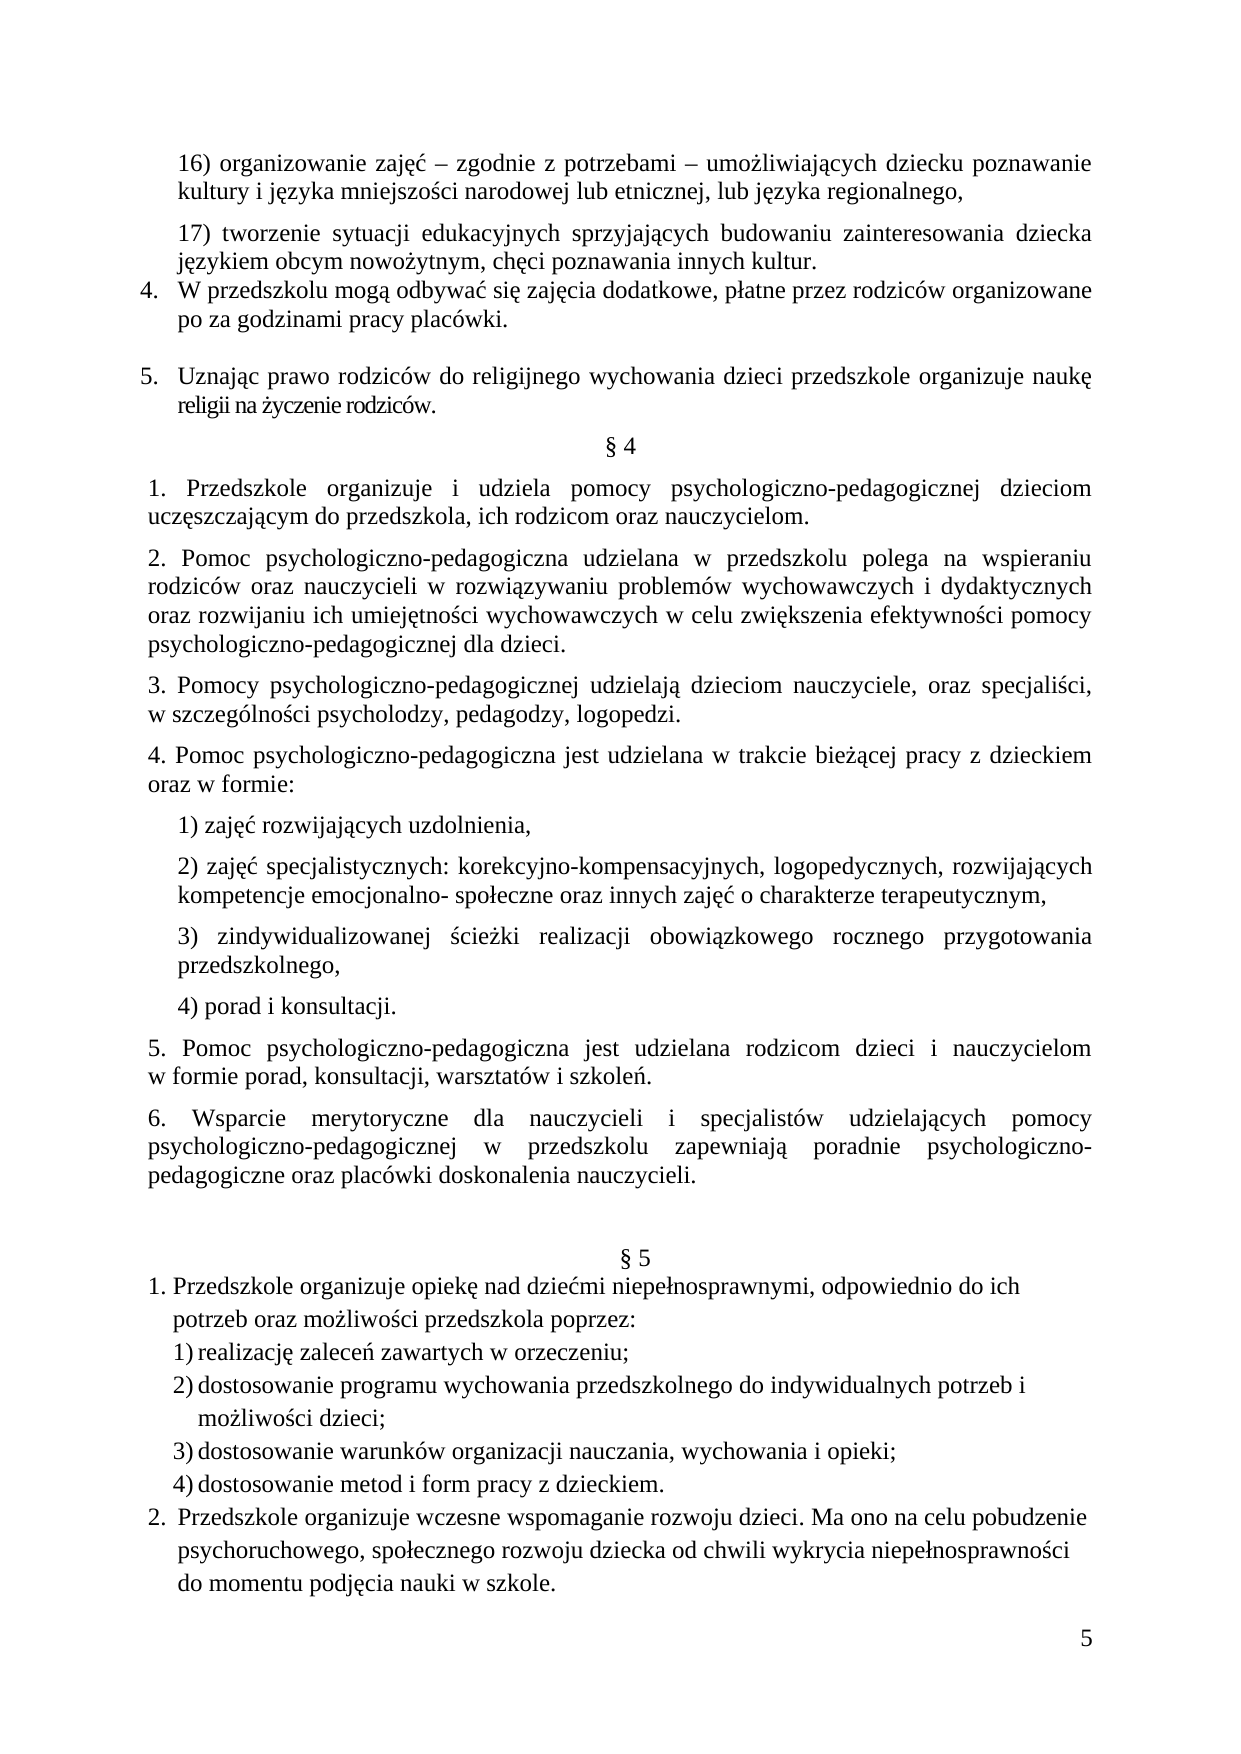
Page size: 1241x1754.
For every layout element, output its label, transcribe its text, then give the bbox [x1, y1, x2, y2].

text 16) organizowanie zajęć – zgodnie z potrzebami – umożliwiających dziecku poznawanie kultury i języka mniejszości narodowej lub etnicznej, lub języka regionalnego, [177, 148, 1093, 205]
text § 5 [177, 1243, 1093, 1271]
list dostosowanie warunków organizacji nauczania, wychowania i opieki; [173, 1436, 1093, 1465]
list Przedszkole organizuje wczesne wspomaganie rozwoju dzieci. Ma ono na celu pobudzenie psychoruchowego, społecznego rozwoju dziecka od chwili wykrycia niepełnosprawności do momentu podjęcia nauki w szkole. [148, 1502, 1093, 1597]
list 1. Przedszkole organizuje i udziela pomocy psychologiczno-pedagogicznej dzieciom uczęszczającym do przedszkola, ich rodzicom oraz nauczycielom. [148, 473, 1093, 530]
list Uznając prawo rodziców do religijnego wychowania dzieci przedszkole organizuje naukę religii na życzenie rodziców. [140, 361, 1093, 419]
list 4. Pomoc psychologiczno-pedagogiczna jest udzielana w trakcie bieżącej pracy z dzieckiem oraz w formie: [148, 740, 1093, 798]
list 6. Wsparcie merytoryczne dla nauczycieli i specjalistów udzielających pomocy psychologiczno-pedagogicznej w przedszkolu zapewniają poradnie psychologiczno-pedagogiczne oraz placówki doskonalenia nauczycieli. [148, 1103, 1093, 1189]
text § 4 [148, 431, 1093, 460]
list 2) zajęć specjalistycznych: korekcyjno-kompensacyjnych, logopedycznych, rozwijających kompetencje emocjonalno- społeczne oraz innych zajęć o charakterze terapeutycznym, [177, 851, 1093, 909]
list 3) zindywidualizowanej ścieżki realizacji obowiązkowego rocznego przygotowania przedszkolnego, [177, 921, 1093, 979]
list dostosowanie metod i form pracy z dzieckiem. [173, 1469, 1093, 1498]
list W przedszkolu mogą odbywać się zajęcia dodatkowe, płatne przez rodziców organizowane po za godzinami pracy placówki. [140, 275, 1093, 333]
list 1) zajęć rozwijających uzdolnienia, [177, 810, 1093, 839]
list 3. Pomocy psychologiczno-pedagogicznej udzielają dzieciom nauczyciele, oraz specjaliści, w szczególności psycholodzy, pedagodzy, logopedzi. [148, 670, 1093, 728]
list 4) porad i konsultacji. [177, 991, 1093, 1020]
list 2. Pomoc psychologiczno-pedagogiczna udzielana w przedszkolu polega na wspieraniu rodziców oraz nauczycieli w rozwiązywaniu problemów wychowawczych i dydaktycznych oraz rozwijaniu ich umiejętności wychowawczych w celu zwiększenia efektywności pomocy psychologiczno-pedagogicznej dla dzieci. [148, 543, 1093, 658]
text 17) tworzenie sytuacji edukacyjnych sprzyjających budowaniu zainteresowania dziecka językiem obcym nowożytnym, chęci poznawania innych kultur. [177, 218, 1093, 275]
list realizację zaleceń zawartych w orzeczeniu; [173, 1337, 1093, 1366]
list Przedszkole organizuje opiekę nad dziećmi niepełnosprawnymi, odpowiednio do ich potrzeb oraz możliwości przedszkola poprzez: [148, 1271, 1093, 1333]
list 5. Pomoc psychologiczno-pedagogiczna jest udzielana rodzicom dzieci i nauczycielom w formie porad, konsultacji, warsztatów i szkoleń. [148, 1033, 1093, 1090]
list dostosowanie programu wychowania przedszkolnego do indywidualnych potrzeb i możliwości dzieci; [173, 1370, 1093, 1432]
